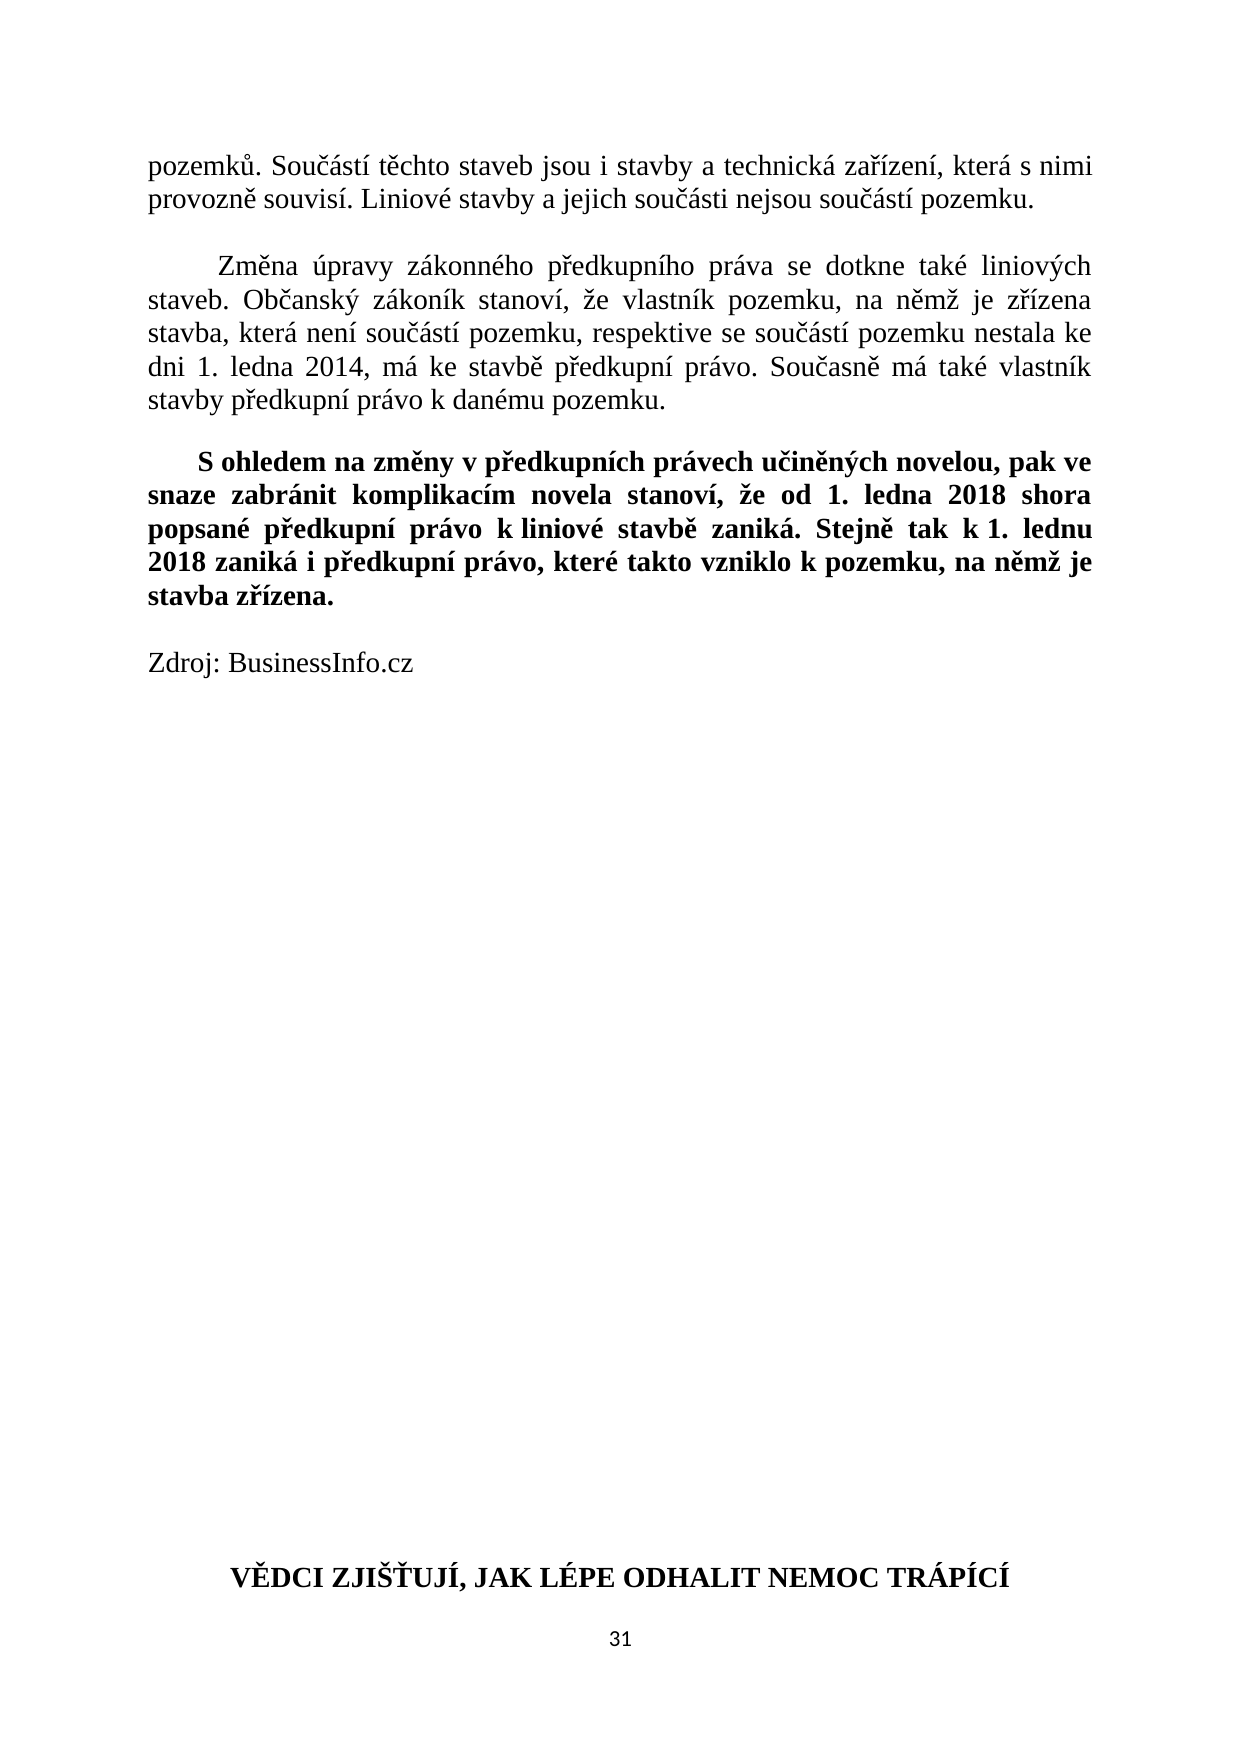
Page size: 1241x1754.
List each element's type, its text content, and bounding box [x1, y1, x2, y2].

text S ohledem na změny v předkupních právech učiněných novelou, pak ve snaze zabránit komplikacím novela stanoví, že od 1. ledna 2018 shora popsané předkupní právo k liniové stavbě zaniká. Stejně tak k 1. lednu 2018 zaniká i předkupní právo, které takto vzniklo k pozemku, na němž je stavba zřízena. [148, 444, 1093, 612]
text Zdroj: BusinessInfo.cz [148, 645, 1093, 679]
text VĚDCI ZJIŠŤUJÍ, JAK LÉPE ODHALIT NEMOC TRÁPÍCÍ [148, 1560, 1093, 1594]
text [148, 148, 1093, 215]
text Změna úpravy zákonného předkupního práva se dotkne také liniových staveb. Občanský zákoník stanoví, že vlastník pozemku, na němž je zřízena stavba, která není součástí pozemku, respektive se součástí pozemku nestala ke dni 1. ledna 2014, má ke stavbě předkupní právo. Současně má také vlastník stavby předkupní právo k danému pozemku. [148, 248, 1093, 416]
